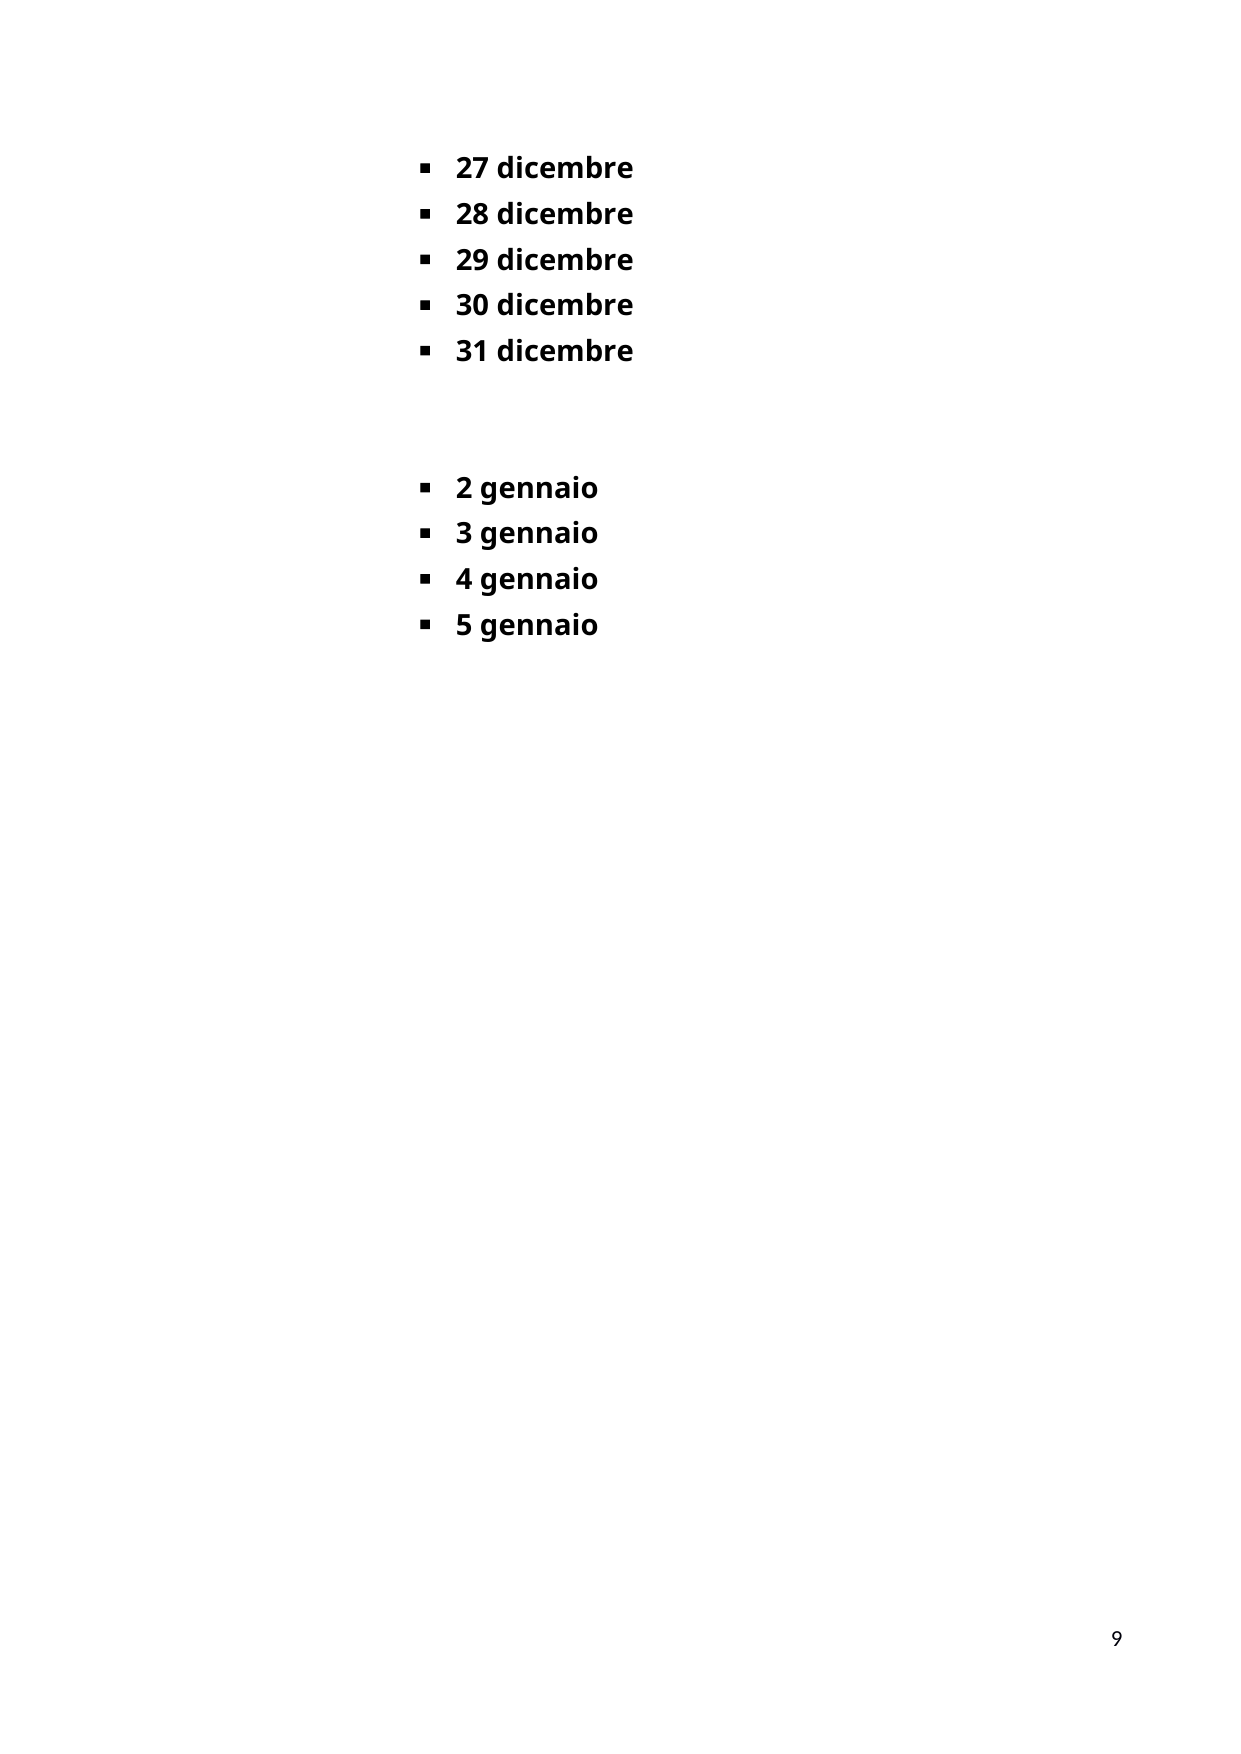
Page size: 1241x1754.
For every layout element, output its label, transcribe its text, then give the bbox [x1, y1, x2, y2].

list 5 gennaio [418, 604, 1122, 643]
list 3 gennaio [418, 513, 1122, 552]
list 31 dicembre [418, 330, 1122, 370]
list 27 dicembre [418, 148, 1122, 187]
list 28 dicembre [418, 193, 1122, 233]
list 4 gennaio [418, 558, 1122, 598]
list 29 dicembre [418, 239, 1122, 278]
list 30 dicembre [418, 284, 1122, 324]
list 2 gennaio [418, 467, 1122, 507]
